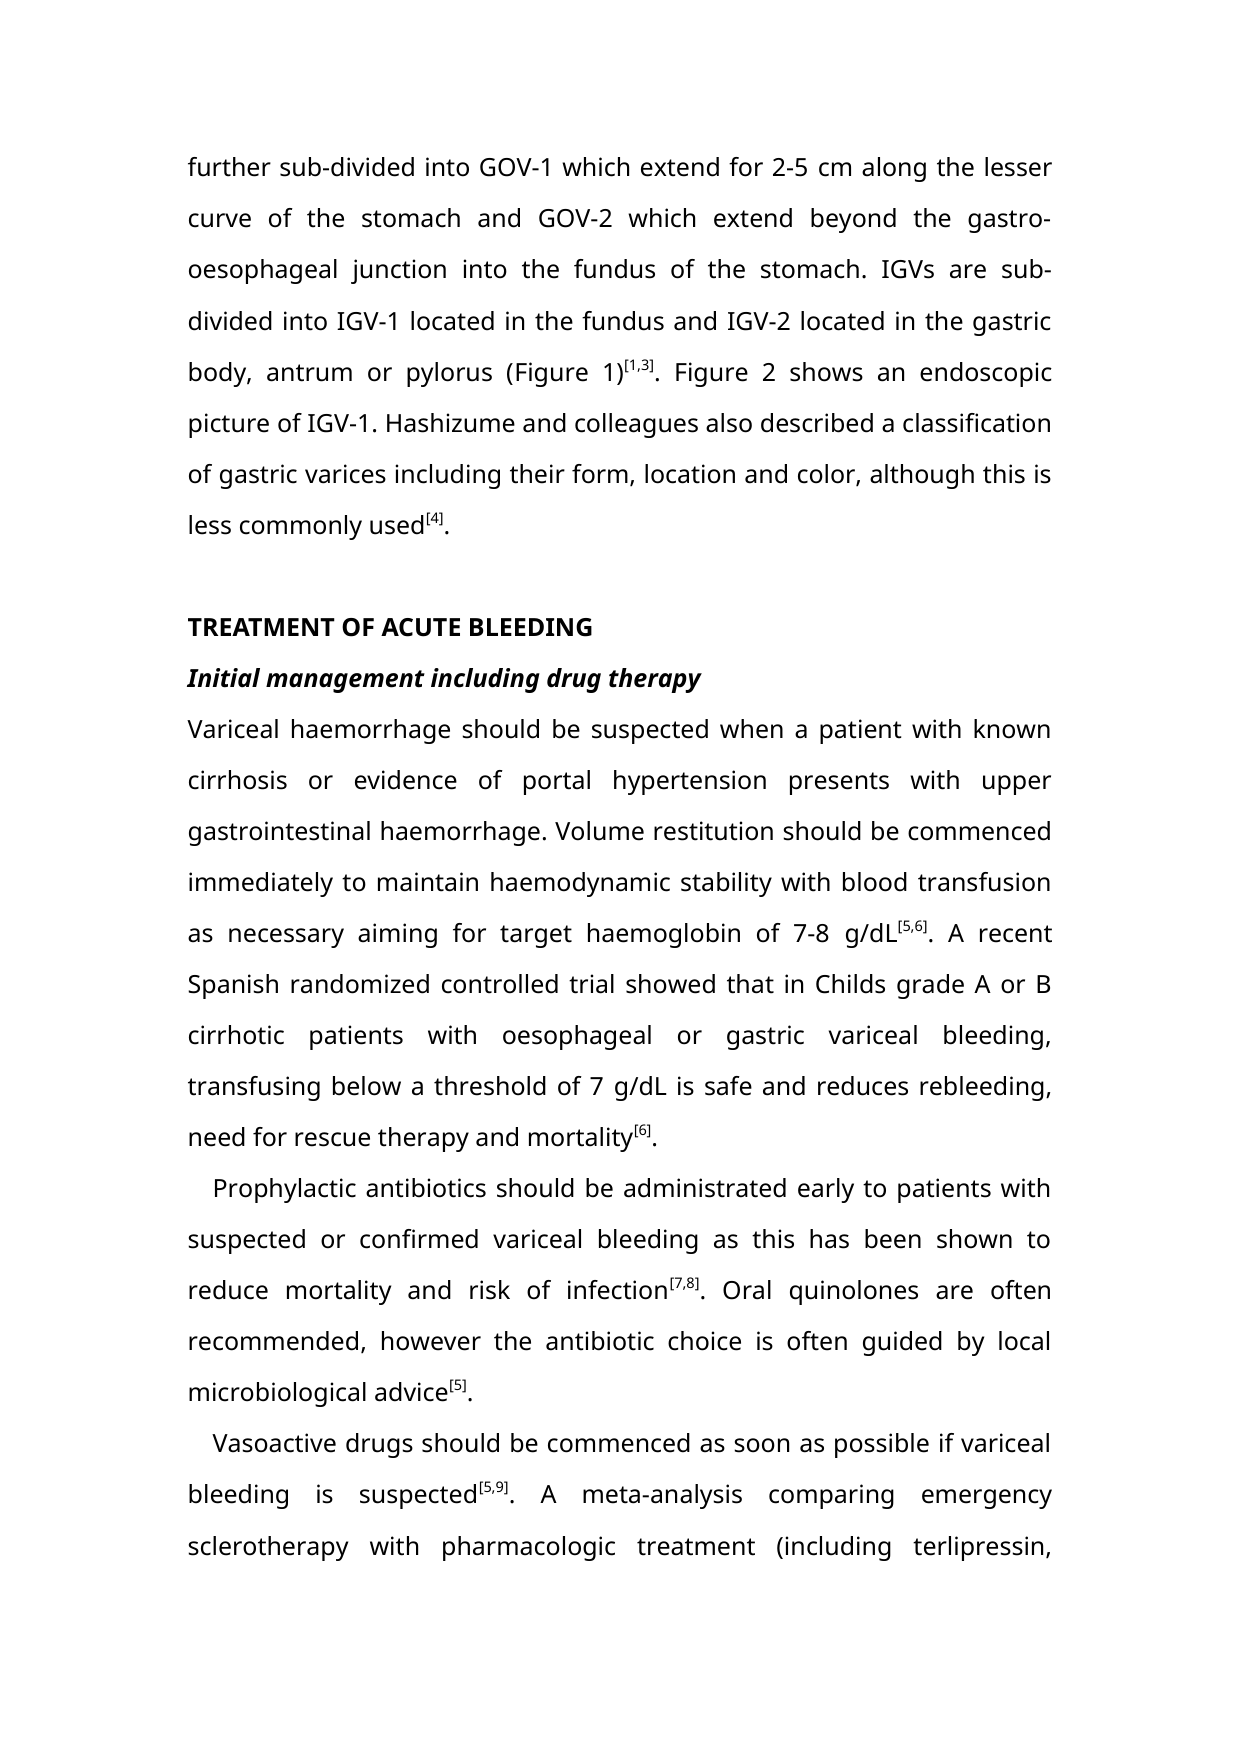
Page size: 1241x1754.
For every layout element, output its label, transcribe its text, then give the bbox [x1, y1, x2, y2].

text TREATMENT OF ACUTE BLEEDING [187, 609, 1053, 643]
text Initial management including drug therapy [187, 660, 1053, 694]
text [187, 1426, 1053, 1562]
text Prophylactic antibiotics should be administrated early to patients with suspected or confirmed variceal bleeding as this has been shown to reduce mortality and risk of infection[7,8]. Oral quinolones are often recommended, however the antibiotic choice is often guided by local microbiological advice[5]. [187, 1171, 1053, 1409]
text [187, 150, 1053, 541]
text Variceal haemorrhage should be suspected when a patient with known cirrhosis or evidence of portal hypertension presents with upper gastrointestinal haemorrhage. Volume restitution should be commenced immediately to maintain haemodynamic stability with blood transfusion as necessary aiming for target haemoglobin of 7-8 g/dL[5,6]. A recent Spanish randomized controlled trial showed that in Childs grade A or B cirrhotic patients with oesophageal or gastric variceal bleeding, transfusing below a threshold of 7 g/dL is safe and reduces rebleeding, need for rescue therapy and mortality[6]. [187, 711, 1053, 1154]
